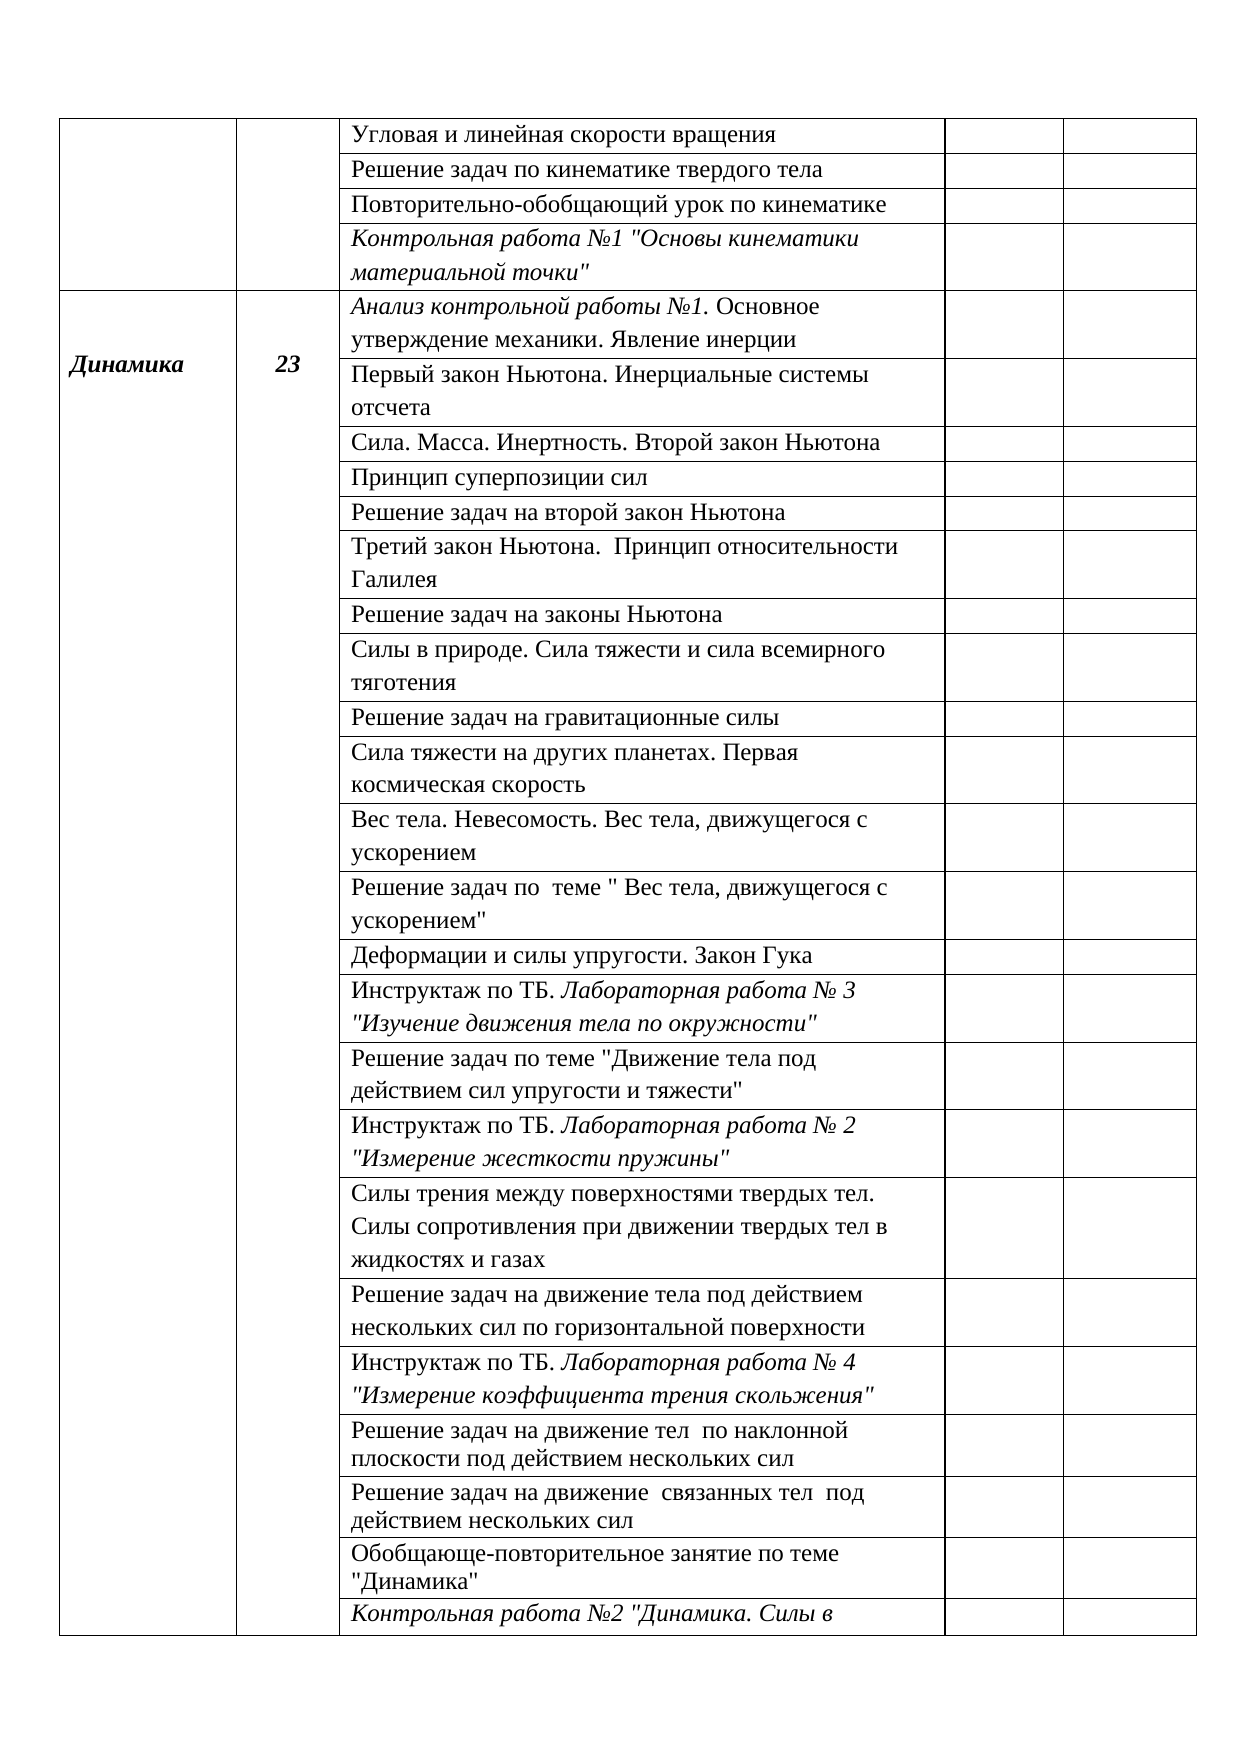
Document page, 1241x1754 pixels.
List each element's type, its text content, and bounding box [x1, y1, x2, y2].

table_cell Инструктаж по ТБ. Лабораторная работа № 2 "Измерение жесткости пружины" [340, 1110, 944, 1177]
table_cell Решение задач по теме " Вес тела, движущегося с ускорением" [340, 872, 944, 939]
table_cell Инструктаж по ТБ. Лабораторная работа № 4 "Измерение коэффициента трения скольжения" [340, 1347, 944, 1414]
table_cell [946, 291, 1063, 358]
table_cell [1064, 497, 1196, 530]
table_cell [1064, 1279, 1196, 1346]
table_cell [946, 154, 1063, 188]
table_cell Решение задач на второй закон Ньютона [340, 497, 944, 530]
table_cell [1064, 291, 1196, 358]
table_cell [946, 1347, 1063, 1414]
table_cell [1064, 1178, 1196, 1278]
table_cell [1064, 224, 1196, 290]
table_cell [1064, 634, 1196, 701]
table_cell [946, 1279, 1063, 1346]
table_cell [1064, 872, 1196, 939]
table_cell [1064, 1477, 1196, 1537]
table_cell Динамика [60, 291, 236, 1635]
table_cell Принцип суперпозиции сил [340, 462, 944, 496]
table_cell [946, 1538, 1063, 1597]
table_cell [946, 872, 1063, 939]
table_cell [946, 1043, 1063, 1109]
table_cell [1064, 737, 1196, 803]
table_cell Сила тяжести на других планетах. Первая космическая скорость [340, 737, 944, 803]
table_cell [1064, 702, 1196, 736]
table_cell [1064, 1599, 1196, 1635]
table_cell [946, 702, 1063, 736]
table_cell Решение задач по кинематике твердого тела [340, 154, 944, 188]
table_cell [946, 359, 1063, 426]
table_cell Повторительно-обобщающий урок по кинематике [340, 189, 944, 222]
table_cell Решение задач на законы Ньютона [340, 599, 944, 633]
table_cell Решение задач на движение связанных тел под действием нескольких сил [340, 1477, 944, 1537]
table_cell [1064, 1415, 1196, 1476]
table_cell [1064, 531, 1196, 598]
table_cell [1064, 427, 1196, 461]
table_cell [1064, 804, 1196, 871]
table_cell [1064, 462, 1196, 496]
table_cell [946, 531, 1063, 598]
table_cell [1064, 1043, 1196, 1109]
table_cell [946, 462, 1063, 496]
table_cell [340, 1599, 944, 1635]
table_cell [1064, 119, 1196, 153]
table_cell Третий закон Ньютона. Принцип относительности Галилея [340, 531, 944, 598]
table_cell Деформации и силы упругости. Закон Гука [340, 940, 944, 974]
table_cell Контрольная работа №1 "Основы кинематики материальной точки" [340, 224, 944, 290]
table_cell [946, 1599, 1063, 1635]
table_cell [1064, 1538, 1196, 1597]
table_cell Сила. Масса. Инертность. Второй закон Ньютона [340, 427, 944, 461]
table_cell [1064, 1347, 1196, 1414]
table_cell [946, 1415, 1063, 1476]
table_cell [1064, 975, 1196, 1042]
table_cell Угловая и линейная скорости вращения [340, 119, 944, 153]
table_cell [946, 975, 1063, 1042]
table_cell [946, 189, 1063, 222]
table_cell [946, 737, 1063, 803]
table_cell Решение задач по теме "Движение тела под действием сил упругости и тяжести" [340, 1043, 944, 1109]
table_cell [1064, 154, 1196, 188]
table_cell [946, 497, 1063, 530]
table_cell Первый закон Ньютона. Инерциальные системы отсчета [340, 359, 944, 426]
table_cell [1064, 599, 1196, 633]
table_cell [946, 599, 1063, 633]
table_cell Обобщающе-повторительное занятие по теме "Динамика" [340, 1538, 944, 1597]
table_cell [946, 1110, 1063, 1177]
table_cell [946, 1477, 1063, 1537]
table_cell [1064, 189, 1196, 222]
table_cell Вес тела. Невесомость. Вес тела, движущегося с ускорением [340, 804, 944, 871]
table_cell [946, 1178, 1063, 1278]
table_cell [946, 427, 1063, 461]
table_cell Решение задач на гравитационные силы [340, 702, 944, 736]
table_cell Инструктаж по ТБ. Лабораторная работа № 3 "Изучение движения тела по окружности" [340, 975, 944, 1042]
table_cell [1064, 359, 1196, 426]
table_cell [946, 940, 1063, 974]
table_cell [946, 634, 1063, 701]
table_cell Силы в природе. Сила тяжести и сила всемирного тяготения [340, 634, 944, 701]
table_cell Анализ контрольной работы №1. Основное утверждение механики. Явление инерции [340, 291, 944, 358]
table_cell Решение задач на движение тела под действием нескольких сил по горизонтальной поверхности [340, 1279, 944, 1346]
table_cell Решение задач на движение тел по наклонной плоскости под действием нескольких сил [340, 1415, 944, 1476]
table_cell [1064, 1110, 1196, 1177]
table_cell [1064, 940, 1196, 974]
table_cell 23 [237, 291, 339, 1635]
table_cell Силы трения между поверхностями твердых тел. Силы сопротивления при движении твердых тел в жидкостях и газах [340, 1178, 944, 1278]
table_cell [946, 119, 1063, 153]
table_cell [946, 224, 1063, 290]
table_cell [946, 804, 1063, 871]
